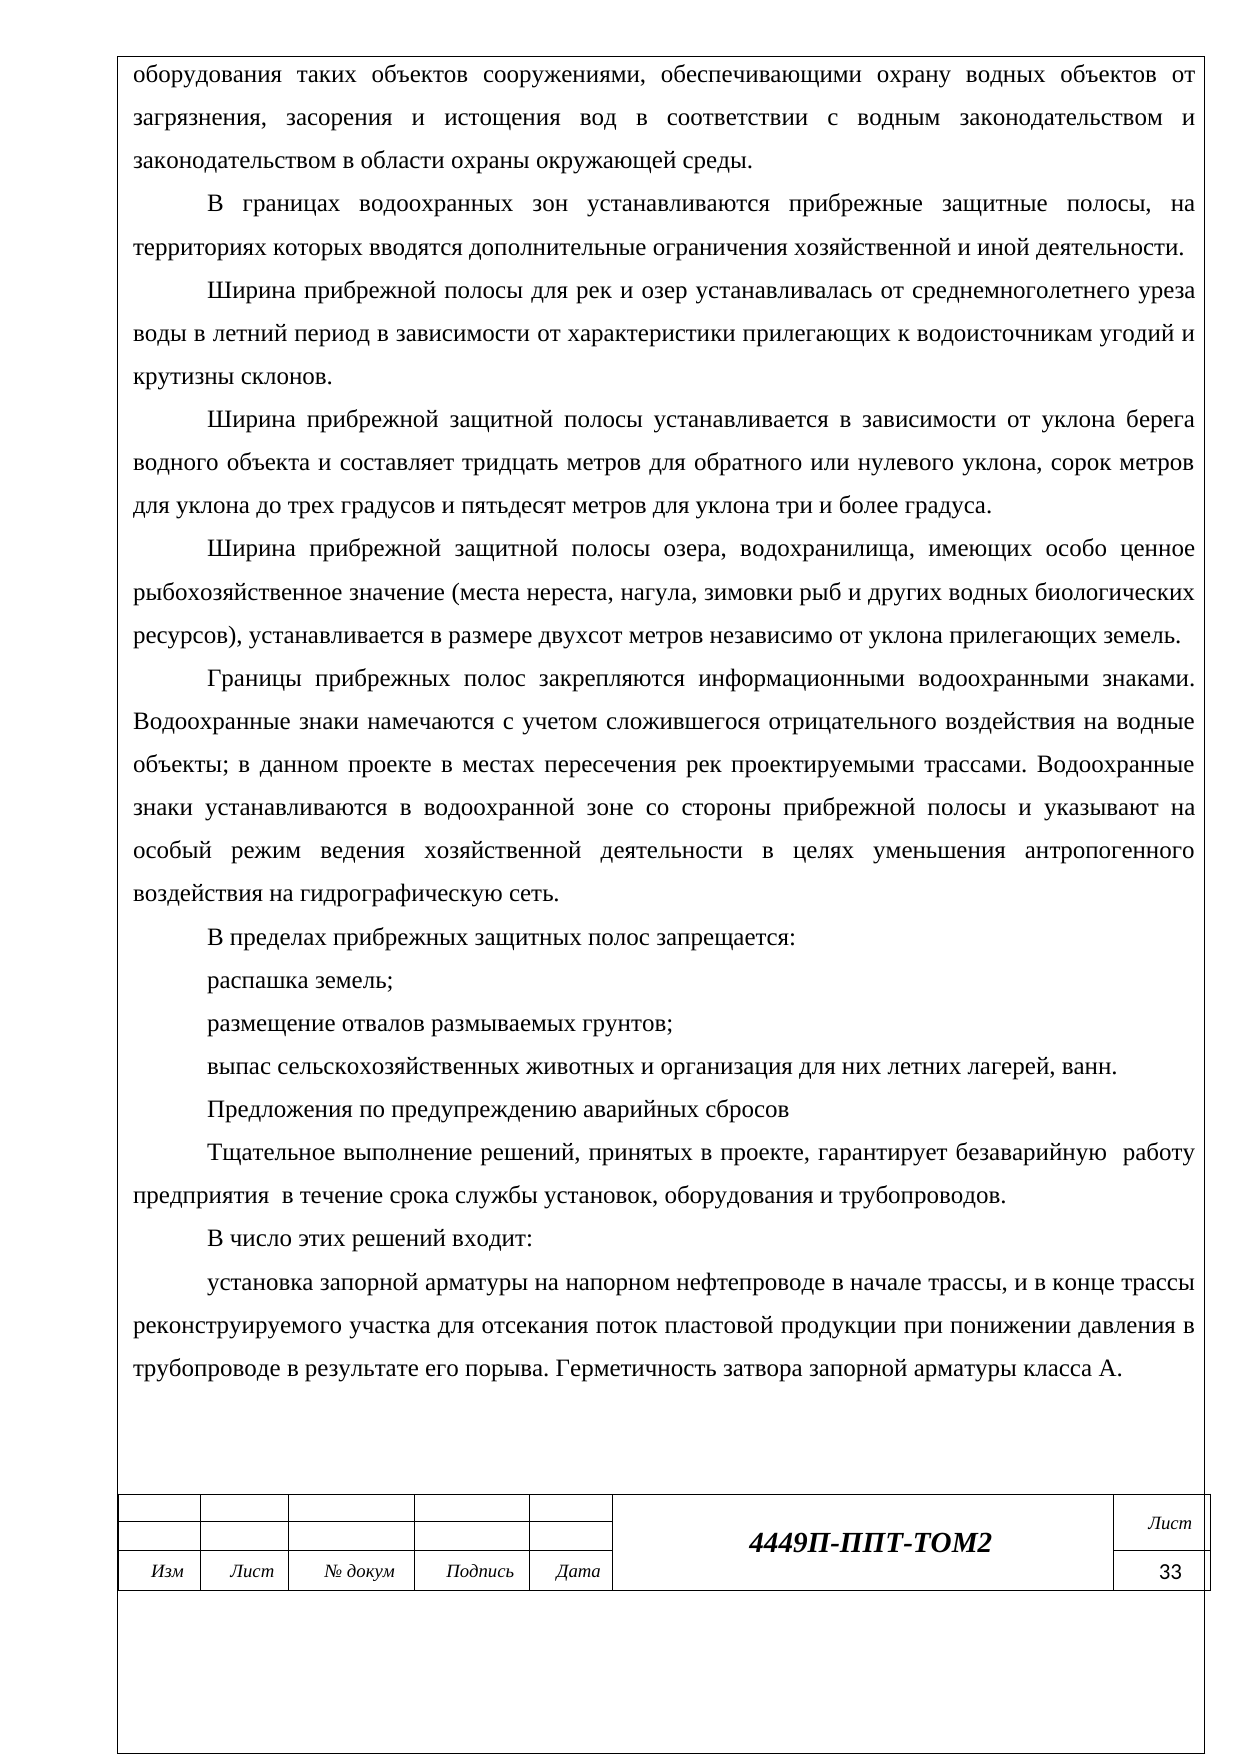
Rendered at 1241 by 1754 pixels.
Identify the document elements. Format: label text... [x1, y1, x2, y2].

text В границах водоохранных зон устанавливаются прибрежные защитные полосы, на территориях которых вводятся дополнительные ограничения хозяйственной и иной деятельности. [133, 188, 1196, 260]
text В пределах прибрежных защитных полос запрещается: [133, 922, 1196, 950]
text Границы прибрежных полос закрепляются информационными водоохранными знаками. Водоохранные знаки намечаются с учетом сложившегося отрицательного воздействия на водные объекты; в данном проекте в местах пересечения рек проектируемыми трассами. Водоохранные знаки устанавливаются в водоохранной зоне со стороны прибрежной полосы и указывают на особый режим ведения хозяйственной деятельности в целях уменьшения антропогенного воздействия на гидрографическую сеть. [133, 663, 1196, 907]
text Ширина прибрежной защитной полосы озера, водохранилища, имеющих особо ценное рыбохозяйственное значение (места нереста, нагула, зимовки рыб и других водных биологических ресурсов), устанавливается в размере двухсот метров независимо от уклона прилегающих земель. [133, 533, 1196, 648]
text Предложения по предупреждению аварийных сбросов [133, 1094, 1196, 1123]
text Ширина прибрежной защитной полосы устанавливается в зависимости от уклона берега водного объекта и составляет тридцать метров для обратного или нулевого уклона, сорок метров для уклона до трех градусов и пятьдесят метров для уклона три и более градуса. [133, 404, 1196, 519]
text выпас сельскохозяйственных животных и организация для них летних лагерей, ванн. [133, 1051, 1196, 1080]
text распашка земель; [133, 965, 1196, 993]
text установка запорной арматуры на напорном нефтепроводе в начале трассы, и в конце трассы реконструируемого участка для отсекания поток пластовой продукции при понижении давления в трубопроводе в результате его порыва. Герметичность затвора запорной арматуры класса А. [133, 1267, 1196, 1382]
text Тщательное выполнение решений, принятых в проекте, гарантирует безаварийную работу предприятия в течение срока службы установок, оборудования и трубопроводов. [133, 1137, 1196, 1209]
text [133, 59, 1196, 174]
text Ширина прибрежной полосы для рек и озер устанавливалась от среднемноголетнего уреза воды в летний период в зависимости от характеристики прилегающих к водоисточникам угодий и крутизны склонов. [133, 275, 1196, 390]
text размещение отвалов размываемых грунтов; [133, 1008, 1196, 1037]
text В число этих решений входит: [133, 1223, 1196, 1252]
